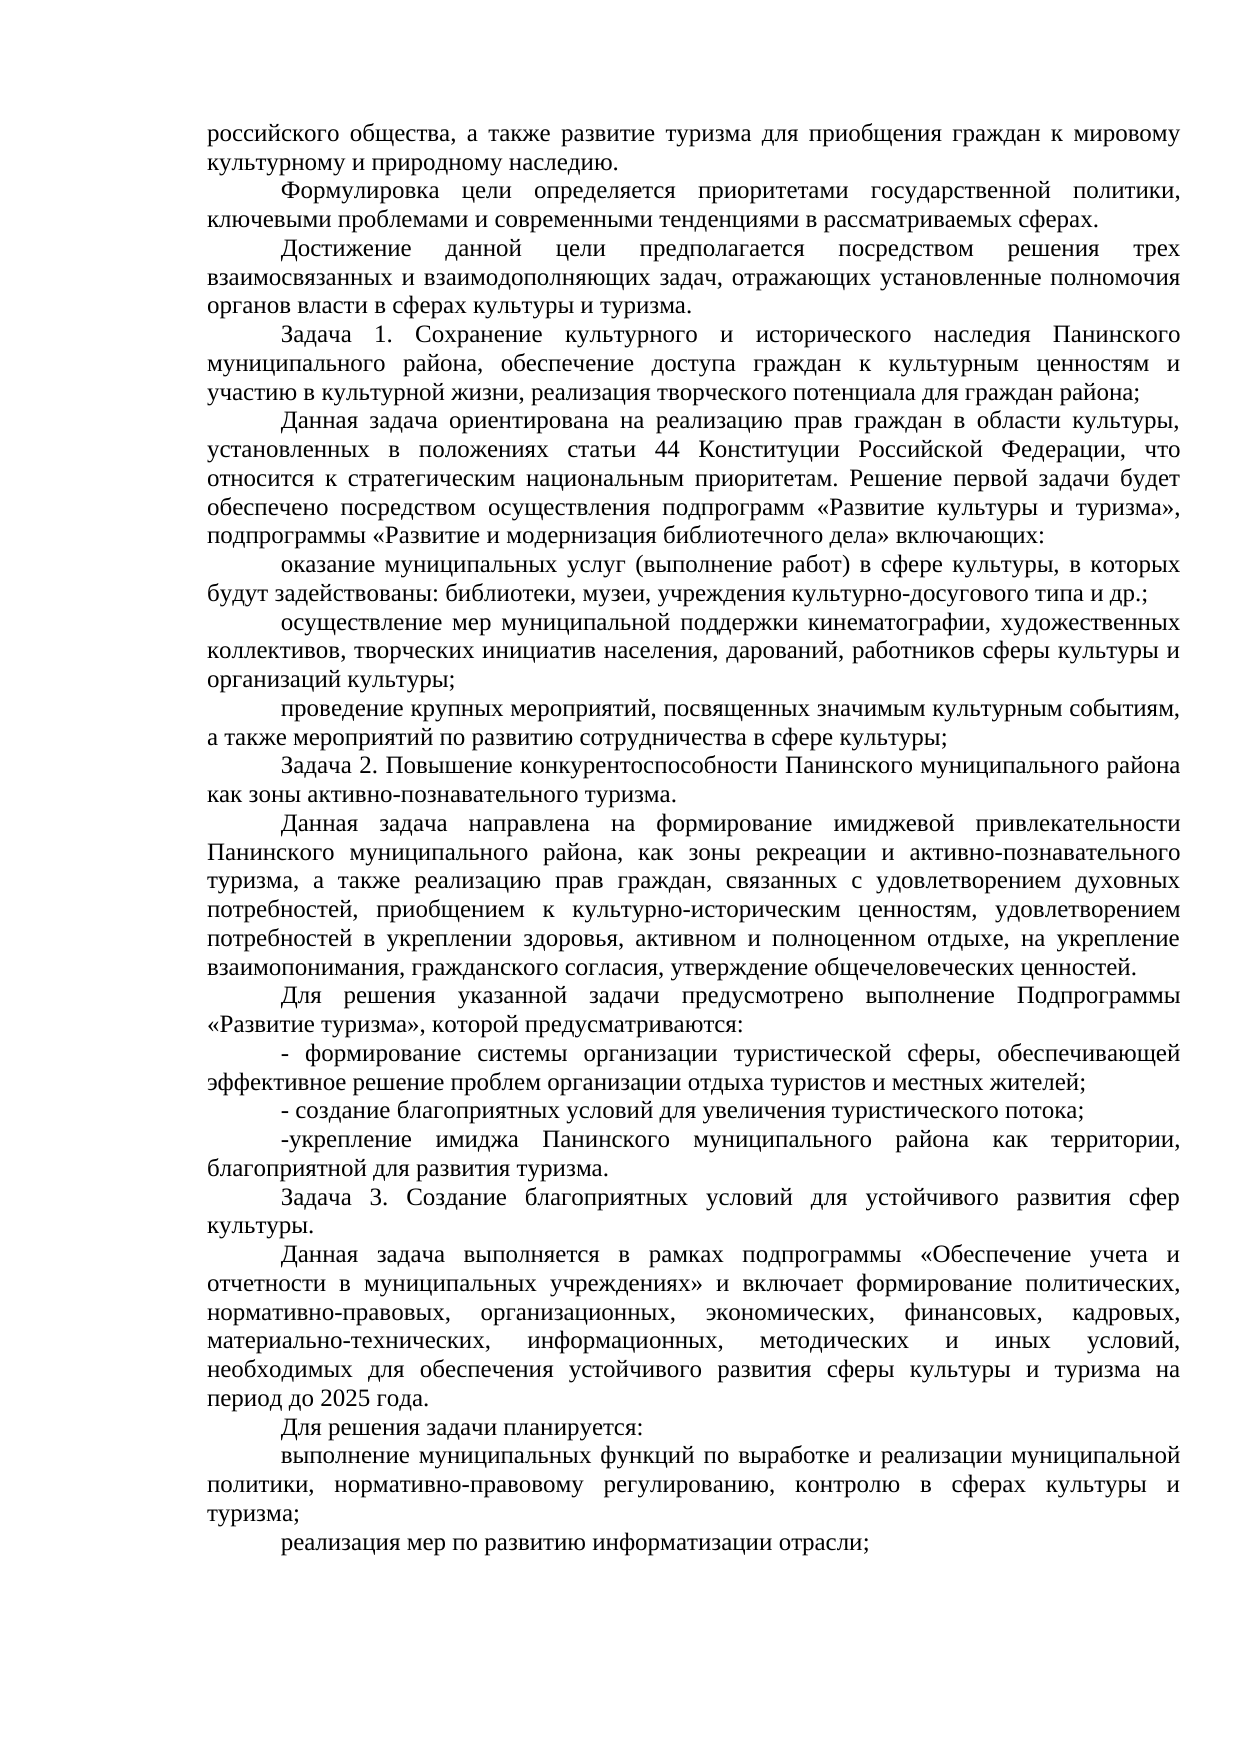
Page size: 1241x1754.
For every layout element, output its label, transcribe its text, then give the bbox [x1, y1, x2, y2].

text Данная задача выполняется в рамках подпрограммы «Обеспечение учета и отчетности в муниципальных учреждениях» и включает формирование политических, нормативно-правовых, организационных, экономических, финансовых, кадровых, материально-технических, информационных, методических и иных условий, необходимых для обеспечения устойчивого развития сферы культуры и туризма на период до 2025 года. [207, 1239, 1181, 1412]
text -укрепление имиджа Панинского муниципального района как территории, благоприятной для развития туризма. [207, 1124, 1181, 1182]
text Задача 3. Создание благоприятных условий для устойчивого развития сфер культуры. [207, 1182, 1181, 1239]
text осуществление мер муниципальной поддержки кинематографии, художественных коллективов, творческих инициатив населения, дарований, работников сферы культуры и организаций культуры; [207, 607, 1181, 693]
text Формулировка цели определяется приоритетами государственной политики, ключевыми проблемами и современными тенденциями в рассматриваемых сферах. [207, 176, 1181, 233]
text Для решения указанной задачи предусмотрено выполнение Подпрограммы «Развитие туризма», которой предусматриваются: [207, 981, 1181, 1038]
text Достижение данной цели предполагается посредством решения трех взаимосвязанных и взаимодополняющих задач, отражающих установленные полномочия органов власти в сферах культуры и туризма. [207, 233, 1181, 319]
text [207, 118, 1181, 176]
text выполнение муниципальных функций по выработке и реализации муниципальной политики, нормативно-правовому регулированию, контролю в сферах культуры и туризма; [207, 1441, 1181, 1527]
text реализация мер по развитию информатизации отрасли; [207, 1527, 1181, 1556]
text оказание муниципальных услуг (выполнение работ) в сфере культуры, в которых будут задействованы: библиотеки, музеи, учреждения культурно-досугового типа и др.; [207, 549, 1181, 607]
text Данная задача направлена на формирование имиджевой привлекательности Панинского муниципального района, как зоны рекреации и активно-познавательного туризма, а также реализацию прав граждан, связанных с удовлетворением духовных потребностей, приобщением к культурно-историческим ценностям, удовлетворением потребностей в укреплении здоровья, активном и полноценном отдыхе, на укрепление взаимопонимания, гражданского согласия, утверждение общечеловеческих ценностей. [207, 808, 1181, 981]
text Данная задача ориентирована на реализацию прав граждан в области культуры, установленных в положениях статьи 44 Конституции Российской Федерации, что относится к стратегическим национальным приоритетам. Решение первой задачи будет обеспечено посредством осуществления подпрограмм «Развитие культуры и туризма», подпрограммы «Развитие и модернизация библиотечного дела» включающих: [207, 406, 1181, 549]
text Задача 1. Сохранение культурного и исторического наследия Панинского муниципального района, обеспечение доступа граждан к культурным ценностям и участию в культурной жизни, реализация творческого потенциала для граждан района; [207, 319, 1181, 406]
text - создание благоприятных условий для увеличения туристического потока; [207, 1096, 1181, 1124]
text Задача 2. Повышение конкурентоспособности Панинского муниципального района как зоны активно-познавательного туризма. [207, 751, 1181, 808]
text - формирование системы организации туристической сферы, обеспечивающей эффективное решение проблем организации отдыха туристов и местных жителей; [207, 1038, 1181, 1096]
text Для решения задачи планируется: [207, 1412, 1181, 1441]
text проведение крупных мероприятий, посвященных значимым культурным событиям, а также мероприятий по развитию сотрудничества в сфере культуры; [207, 693, 1181, 751]
